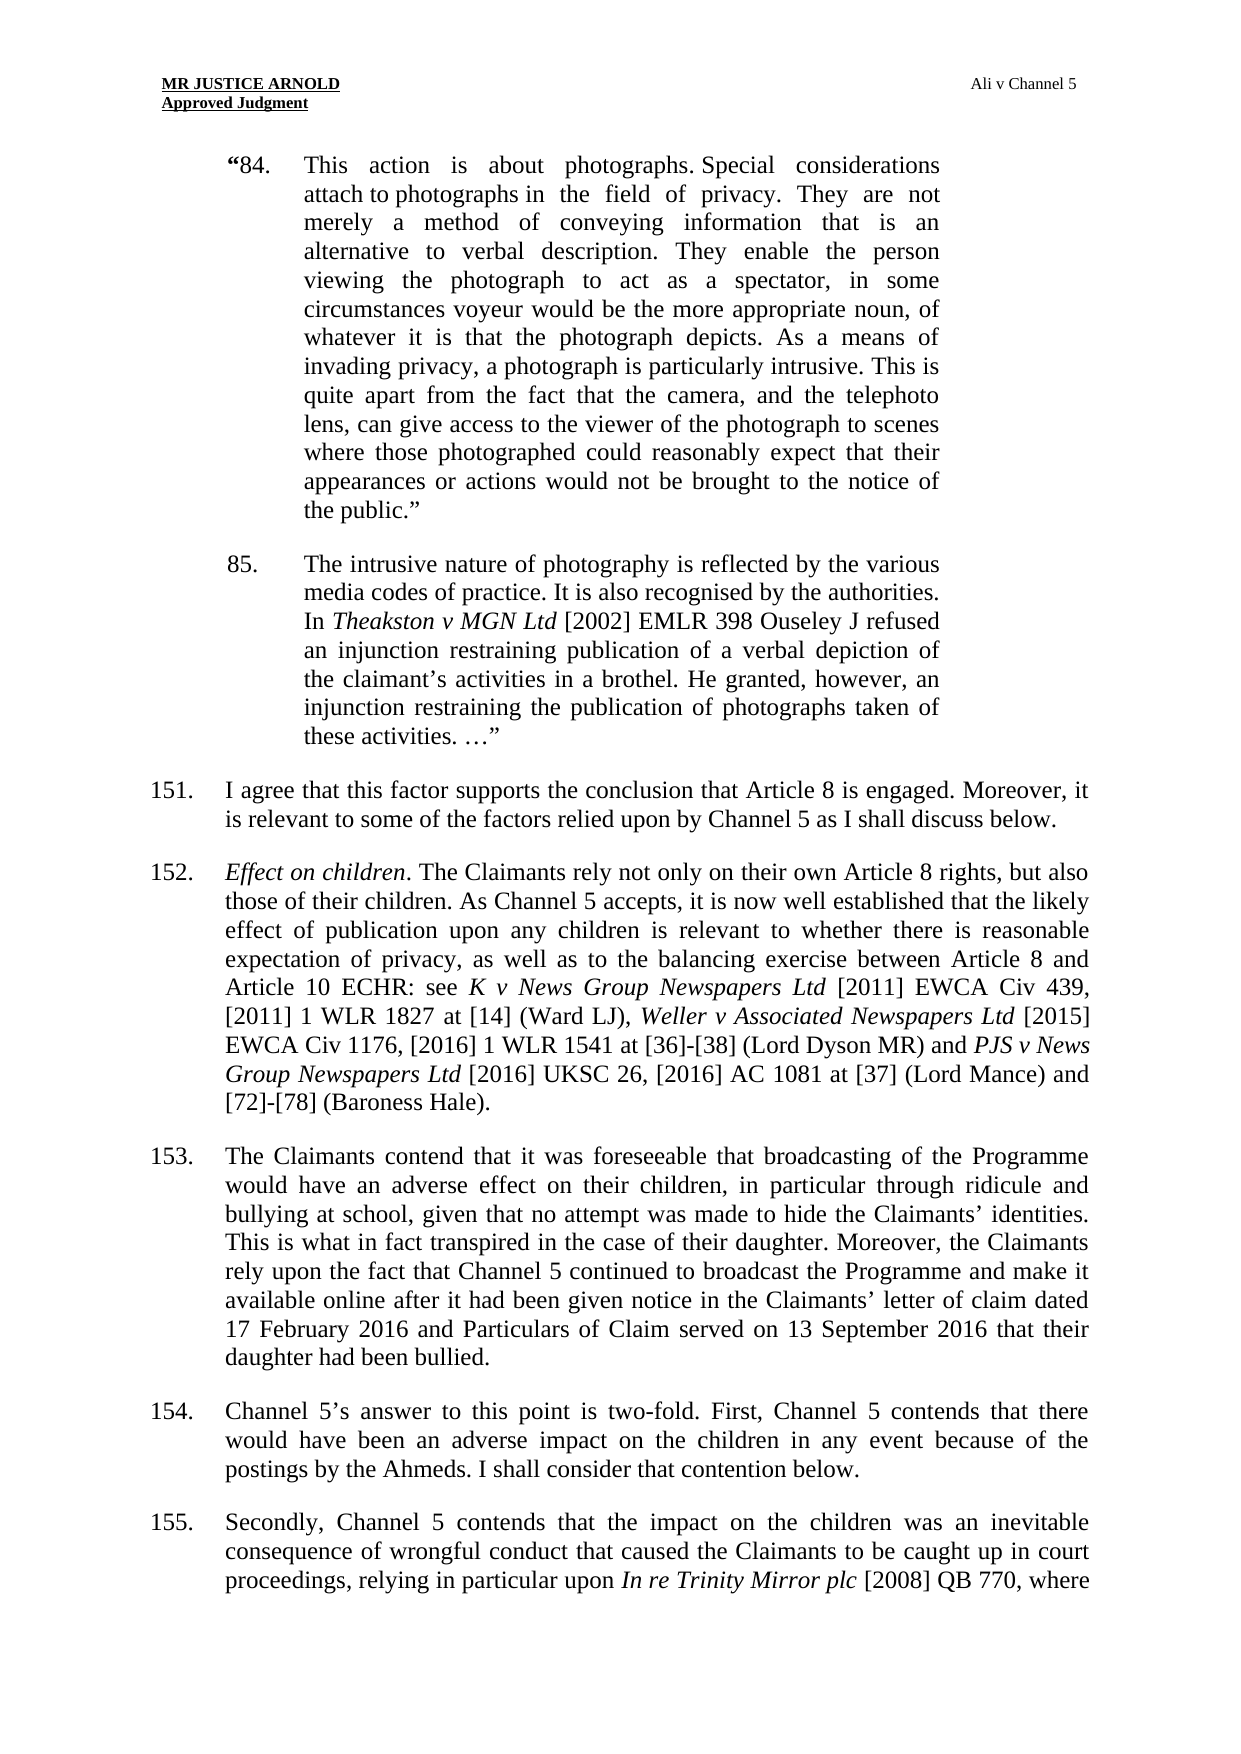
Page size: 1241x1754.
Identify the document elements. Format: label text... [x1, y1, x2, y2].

text Channel 5’s answer to this point is two-fold. First, Channel 5 contends that there would have been an adverse impact on the children in any event because of the postings by the Ahmeds. I shall consider that contention below. [150, 1396, 1090, 1482]
text 85. The intrusive nature of photography is reflected by the various media codes of practice. It is also recognised by the authorities. In Theakston v MGN Ltd [2002] EMLR 398 Ouseley J refused an injunction restraining publication of a verbal depiction of the claimant’s activities in a brothel. He granted, however, an injunction restraining the publication of photographs taken of these activities. …” [227, 549, 940, 750]
text I agree that this factor supports the conclusion that Article 8 is engaged. Moreover, it is relevant to some of the factors relied upon by Channel 5 as I shall discuss below. [150, 775, 1090, 832]
text “84. This action is about photographs. Special considerations attach to photographs in the field of privacy. They are not merely a method of conveying information that is an alternative to verbal description. They enable the person viewing the photograph to act as a spectator, in some circumstances voyeur would be the more appropriate noun, of whatever it is that the photograph depicts. As a means of invading privacy, a photograph is particularly intrusive. This is quite apart from the fact that the camera, and the telephoto lens, can give access to the viewer of the photograph to scenes where those photographed could reasonably expect that their appearances or actions would not be brought to the notice of the public.” [227, 150, 940, 524]
text Effect on children. The Claimants rely not only on their own Article 8 rights, but also those of their children. As Channel 5 accepts, it is now well established that the likely effect of publication upon any children is relevant to whether there is reasonable expectation of privacy, as well as to the balancing exercise between Article 8 and Article 10 ECHR: see K v News Group Newspapers Ltd [2011] EWCA Civ 439, [2011] 1 WLR 1827 at [14] (Ward LJ), Weller v Associated Newspapers Ltd [2015] EWCA Civ 1176, [2016] 1 WLR 1541 at [36]-[38] (Lord Dyson MR) and PJS v News Group Newspapers Ltd [2016] UKSC 26, [2016] AC 1081 at [37] (Lord Mance) and [72]-[78] (Baroness Hale). [150, 857, 1090, 1116]
text The Claimants contend that it was foreseeable that broadcasting of the Programme would have an adverse effect on their children, in particular through ridicule and bullying at school, given that no attempt was made to hide the Claimants’ identities. This is what in fact transpired in the case of their daughter. Moreover, the Claimants rely upon the fact that Channel 5 continued to broadcast the Programme and make it available online after it had been given notice in the Claimants’ letter of claim dated 17 February 2016 and Particulars of Claim served on 13 September 2016 that their daughter had been bullied. [150, 1141, 1090, 1371]
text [150, 1507, 1090, 1594]
